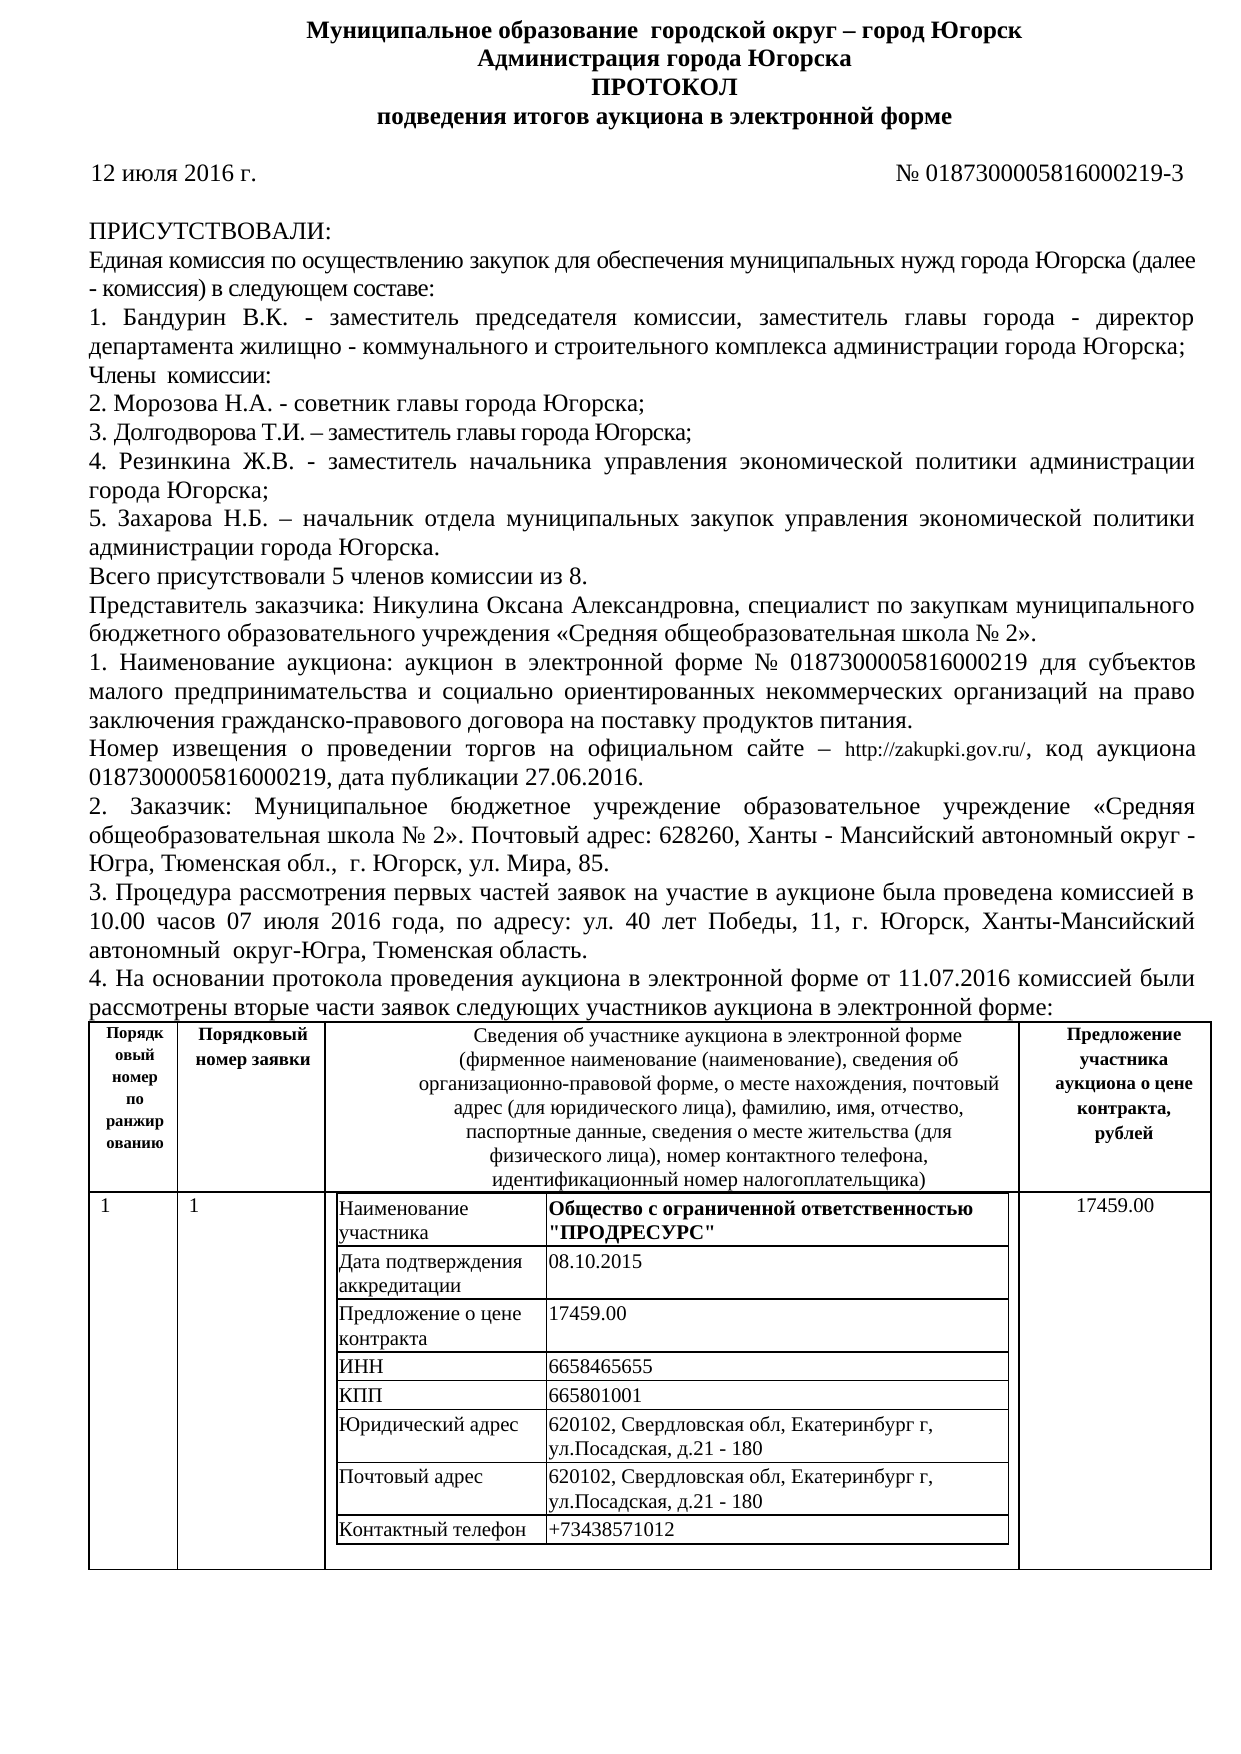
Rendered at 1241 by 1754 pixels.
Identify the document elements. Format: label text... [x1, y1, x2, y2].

text подведения итогов аукциона в электронной форме [133, 101, 1196, 130]
table_cell 1 [178, 1193, 324, 1568]
text ПРОТОКОЛ [133, 72, 1196, 101]
text 5. Захарова Н.Б. – начальник отдела муниципальных закупок управления экономической политики администрации города Югорска. [89, 503, 1196, 561]
table_header Предложение участника аукциона о цене контракта, рублей [1020, 1023, 1210, 1191]
text 4. Резинкина Ж.В. - заместитель начальника управления экономической политики администрации города Югорска; [89, 446, 1196, 503]
table_header Порядковый номер заявки [178, 1023, 324, 1191]
text ПРИСУТСТВОВАЛИ: [89, 216, 1196, 245]
table_cell 17459.00 [1020, 1193, 1210, 1568]
table_cell [326, 1193, 1018, 1568]
text 12 июля 2016 г. № 0187300005816000219-3 [59, 158, 1196, 187]
text 1. Бандурин В.К. - заместитель председателя комиссии, заместитель главы города - директор департамента жилищно - коммунального и строительного комплекса администрации города Югорска; [89, 302, 1196, 360]
table_header Порядковый номер по ранжированию [90, 1023, 177, 1191]
text Администрация города Югорска [133, 43, 1196, 72]
text 2. Морозова Н.А. - советник главы города Югорска; [89, 388, 1196, 417]
text Всего присутствовали 5 членов комиссии из 8. [89, 561, 1196, 590]
text Муниципальное образование городской округ – город Югорск [133, 15, 1196, 43]
text Представитель заказчика: Никулина Оксана Александровна, специалист по закупкам муниципального бюджетного образовательного учреждения «Средняя общеобразовательная школа № 2». [89, 590, 1196, 647]
text 2. Заказчик: Муниципальное бюджетное учреждение образовательное учреждение «Средняя общеобразовательная школа № 2». Почтовый адрес: 628260, Ханты - Мансийский автономный округ - Югра, Тюменская обл., г. Югорск, ул. Мира, 85. [89, 791, 1196, 877]
text Номер извещения о проведении торгов на официальном сайте – http://zakupki.gov.ru/, код аукциона 0187300005816000219, дата публикации 27.06.2016. [89, 733, 1196, 791]
table_header Сведения об участнике аукциона в электронной форме (фирменное наименование (наименование), сведения об организационно-правовой форме, о месте нахождения, почтовый адрес (для юридического лица), фамилию, имя, отчество, паспортные данные, сведения о месте жительства (для физического лица), номер контактного телефона, идентификационный номер налогоплательщика) [326, 1023, 1018, 1191]
text Единая комиссия по осуществлению закупок для обеспечения муниципальных нужд города Югорска (далее - комиссия) в следующем составе: [89, 245, 1196, 302]
text 4. На основании протокола проведения аукциона в электронной форме от 11.07.2016 комиссией были рассмотрены вторые части заявок следующих участников аукциона в электронной форме: [89, 963, 1196, 1021]
text Члены комиссии: [89, 360, 1196, 388]
text 3. Процедура рассмотрения первых частей заявок на участие в аукционе была проведена комиссией в 10.00 часов 07 июля 2016 года, по адресу: ул. 40 лет Победы, 11, г. Югорск, Ханты-Мансийский автономный округ-Югра, Тюменская область. [89, 877, 1196, 963]
text 1. Наименование аукциона: аукцион в электронной форме № 0187300005816000219 для субъектов малого предпринимательства и социально ориентированных некоммерческих организаций на право заключения гражданско-правового договора на поставку продуктов питания. [89, 647, 1196, 733]
text 3. Долгодворова Т.И. – заместитель главы города Югорска; [89, 417, 1196, 446]
table_cell 1 [90, 1193, 177, 1568]
